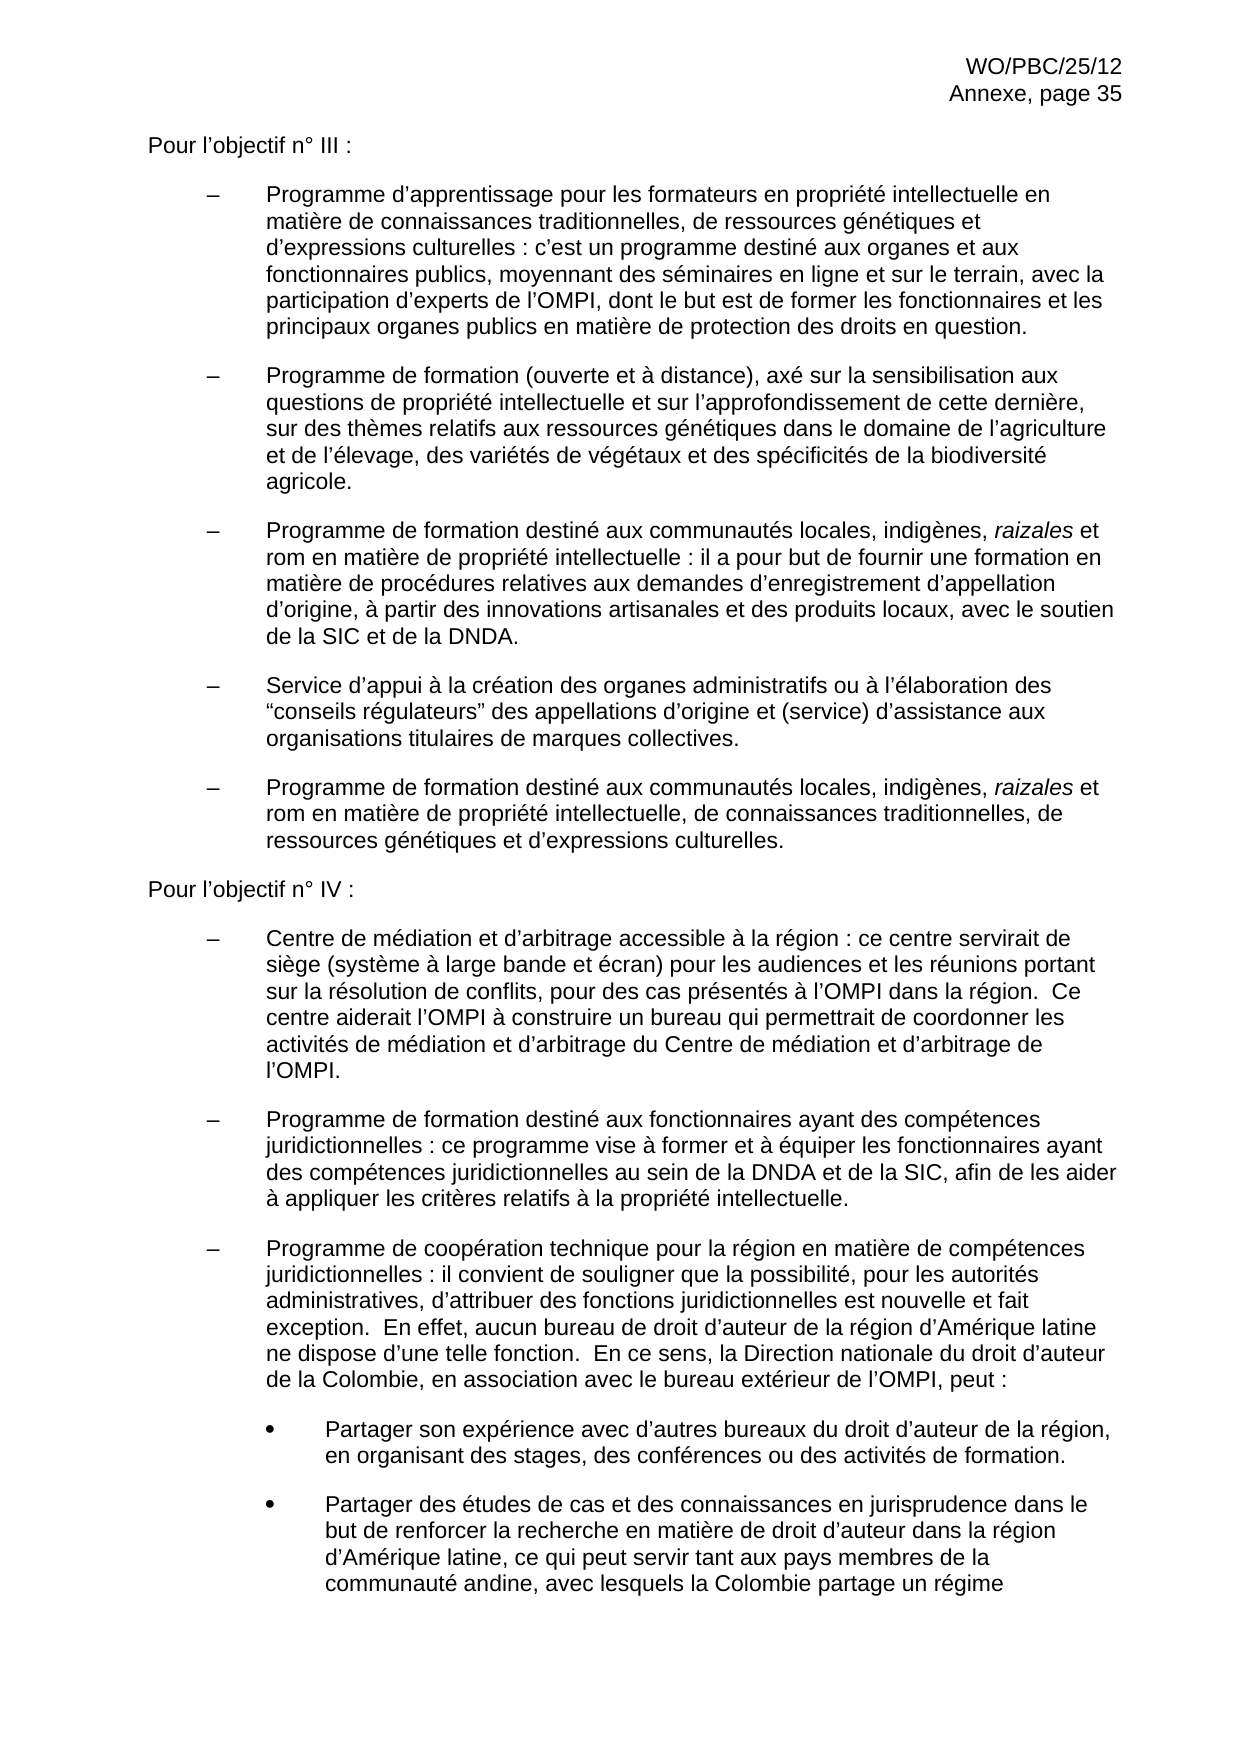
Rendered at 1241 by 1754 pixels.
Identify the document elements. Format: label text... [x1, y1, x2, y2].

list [266, 1491, 1122, 1597]
list Programme de formation destiné aux communautés locales, indigènes, raizales et rom en matière de propriété intellectuelle : il a pour but de fournir une formation en matière de procédures relatives aux demandes d’enregistrement d’appellation d’origine, à partir des innovations artisanales et des produits locaux, avec le soutien de la SIC et de la DNDA. [207, 517, 1122, 649]
list Partager son expérience avec d’autres bureaux du droit d’auteur de la région, en organisant des stages, des conférences ou des activités de formation. [266, 1416, 1122, 1468]
list Service d’appui à la création des organes administratifs ou à l’élaboration des “conseils régulateurs” des appellations d’origine et (service) d’assistance aux organisations titulaires de marques collectives. [207, 672, 1122, 751]
list Programme d’apprentissage pour les formateurs en propriété intellectuelle en matière de connaissances traditionnelles, de ressources génétiques et d’expressions culturelles : c’est un programme destiné aux organes et aux fonctionnaires publics, moyennant des séminaires en ligne et sur le terrain, avec la participation d’experts de l’OMPI, dont le but est de former les fonctionnaires et les principaux organes publics en matière de protection des droits en question. [207, 181, 1122, 339]
list Pour l’objectif n° IV : [148, 876, 1122, 902]
list Programme de coopération technique pour la région en matière de compétences juridictionnelles : il convient de souligner que la possibilité, pour les autorités administratives, d’attribuer des fonctions juridictionnelles est nouvelle et fait exception. En effet, aucun bureau de droit d’auteur de la région d’Amérique latine ne dispose d’une telle fonction. En ce sens, la Direction nationale du droit d’auteur de la Colombie, en association avec le bureau extérieur de l’OMPI, peut : [207, 1234, 1122, 1393]
list Centre de médiation et d’arbitrage accessible à la région : ce centre servirait de siège (système à large bande et écran) pour les audiences et les réunions portant sur la résolution de conflits, pour des cas présentés à l’OMPI dans la région. Ce centre aiderait l’OMPI à construire un bureau qui permettrait de coordonner les activités de médiation et d’arbitrage du Centre de médiation et d’arbitrage de l’OMPI. [207, 925, 1122, 1083]
list Pour l’objectif n° III : [148, 132, 1122, 158]
list Programme de formation destiné aux communautés locales, indigènes, raizales et rom en matière de propriété intellectuelle, de connaissances traditionnelles, de ressources génétiques et d’expressions culturelles. [207, 774, 1122, 853]
list Programme de formation (ouverte et à distance), axé sur la sensibilisation aux questions de propriété intellectuelle et sur l’approfondissement de cette dernière, sur des thèmes relatifs aux ressources génétiques dans le domaine de l’agriculture et de l’élevage, des variétés de végétaux et des spécificités de la biodiversité agricole. [207, 362, 1122, 494]
list Programme de formation destiné aux fonctionnaires ayant des compétences juridictionnelles : ce programme vise à former et à équiper les fonctionnaires ayant des compétences juridictionnelles au sein de la DNDA et de la SIC, afin de les aider à appliquer les critères relatifs à la propriété intellectuelle. [207, 1106, 1122, 1212]
